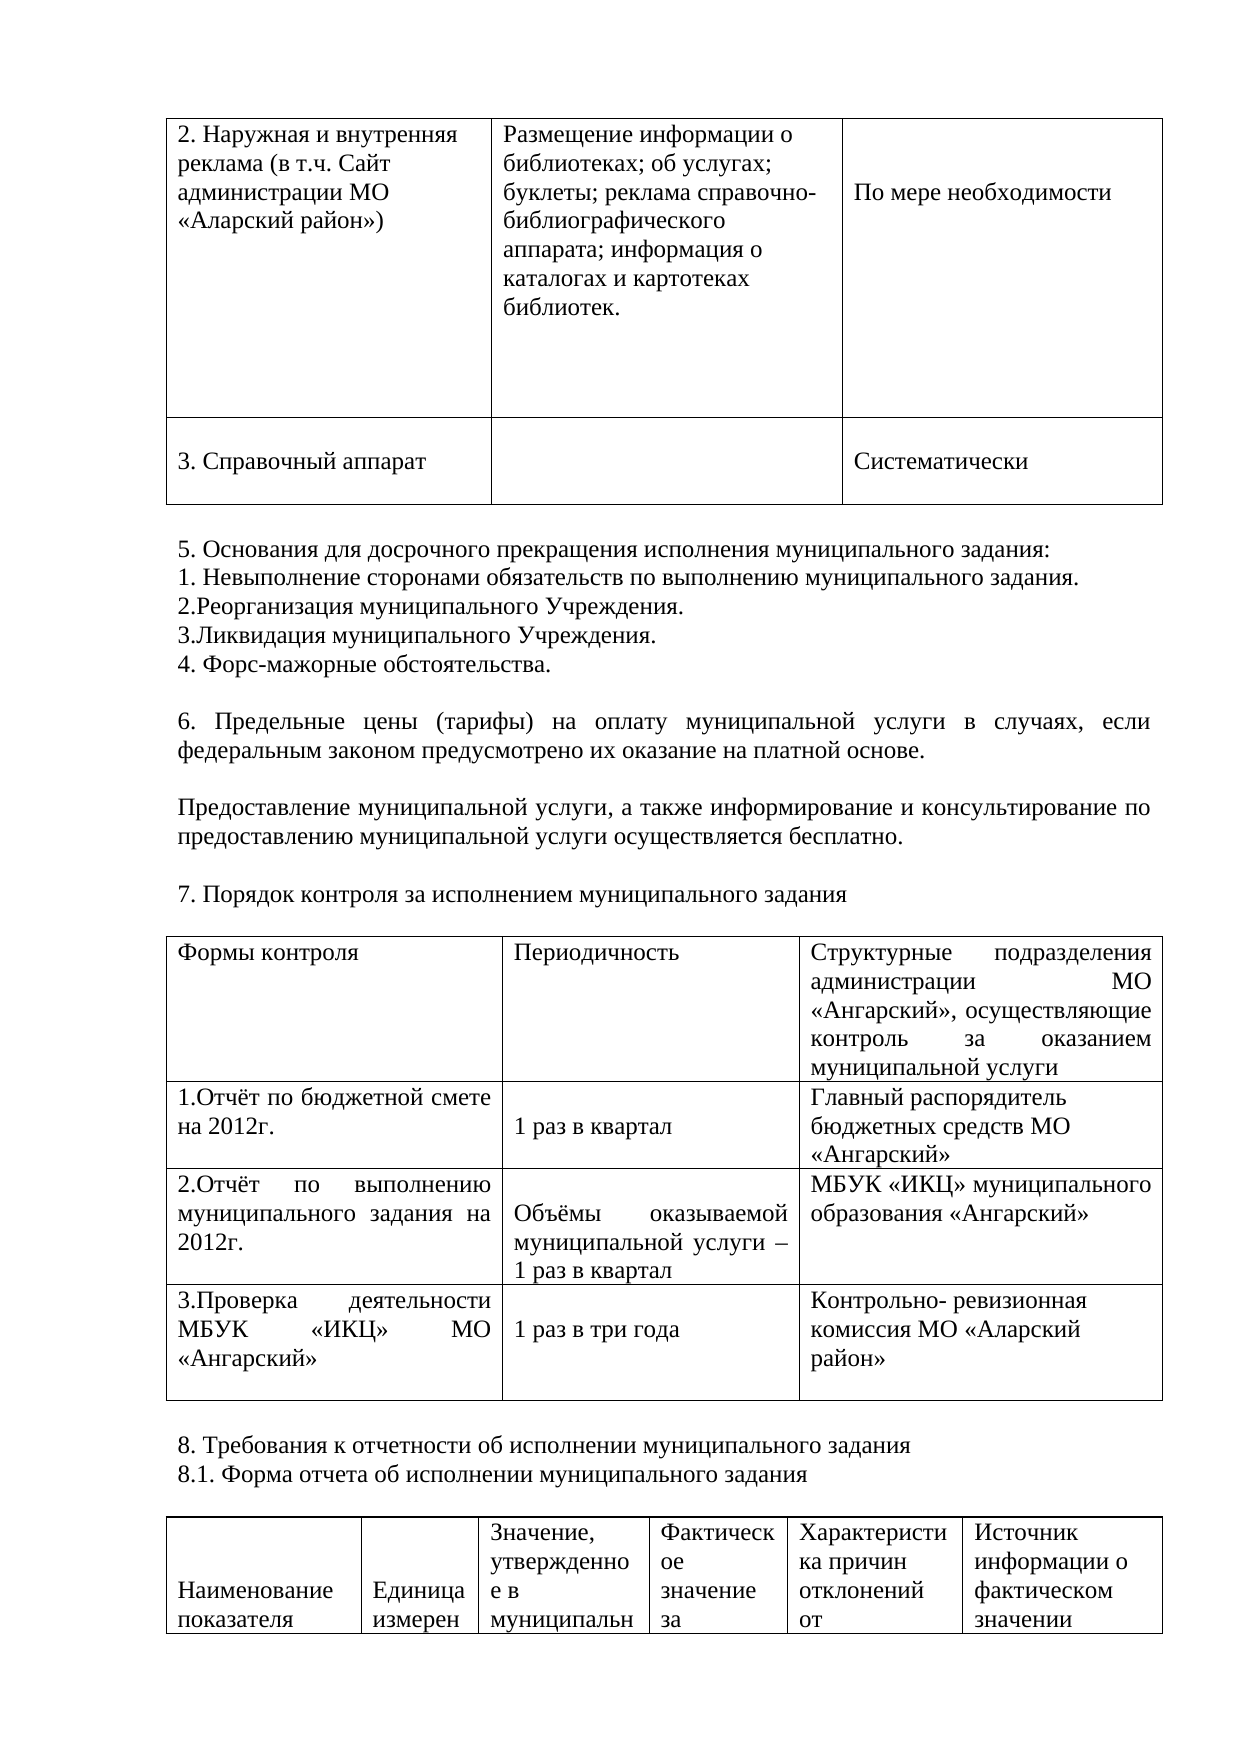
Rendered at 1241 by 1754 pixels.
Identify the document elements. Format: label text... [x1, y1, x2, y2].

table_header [788, 1518, 962, 1632]
text 1. Невыполнение сторонами обязательств по выполнению муниципального задания. [177, 562, 1152, 591]
table_cell 1 раз в три года [503, 1285, 799, 1400]
text 5. Основания для досрочного прекращения исполнения муниципального задания: [177, 534, 1152, 562]
table_cell [492, 418, 842, 504]
table_cell Главный распорядитель бюджетных средств МО «Ангарский» [800, 1082, 1162, 1168]
table_header Периодичность [503, 937, 799, 1081]
table_header Единица измерения [362, 1518, 478, 1632]
table_cell 1 раз в квартал [503, 1082, 799, 1168]
text 6. Предельные цены (тарифы) на оплату муниципальной услуги в случаях, если федеральным законом предусмотрено их оказание на платной основе. [177, 706, 1152, 764]
text 8.1. Форма отчета об исполнении муниципального задания [177, 1459, 1152, 1488]
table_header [479, 1518, 649, 1632]
text 2.Реорганизация муниципального Учреждения. [177, 591, 1152, 620]
table_cell 3. Справочный аппарат [167, 418, 491, 504]
table_cell Размещение информации о библиотеках; об услугах; буклеты; реклама справочно- библиографического аппарата; информация о каталогах и картотеках библиотек. [492, 119, 842, 417]
table_cell 3.Проверка деятельности МБУК «ИКЦ» МО «Ангарский» [167, 1285, 502, 1400]
table_header Формы контроля [167, 937, 502, 1081]
table_cell Систематически [843, 418, 1162, 504]
table_cell По мере необходимости [843, 119, 1162, 417]
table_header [167, 1518, 361, 1632]
text 3.Ликвидация муниципального Учреждения. [177, 620, 1152, 649]
table_cell Объёмы оказываемой муниципальной услуги – 1 раз в квартал [503, 1169, 799, 1284]
table_cell МБУК «ИКЦ» муниципального образования «Ангарский» [800, 1169, 1162, 1284]
text 7. Порядок контроля за исполнением муниципального задания [177, 879, 1152, 907]
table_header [963, 1518, 1162, 1632]
text 4. Форс-мажорные обстоятельства. [177, 649, 1152, 677]
table_cell 2. Наружная и внутренняя реклама (в т.ч. Сайт администрации МО «Аларский район») [167, 119, 491, 417]
table_cell 2.Отчёт по выполнению муниципального задания на 2012г. [167, 1169, 502, 1284]
table_cell 1.Отчёт по бюджетной смете на 2012г. [167, 1082, 502, 1168]
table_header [650, 1518, 787, 1632]
table_header Структурные подразделения администрации МО «Ангарский», осуществляющие контроль за оказанием муниципальной услуги [800, 937, 1162, 1081]
table_cell Контрольно- ревизионная комиссия МО «Аларский район» [800, 1285, 1162, 1400]
text Предоставление муниципальной услуги, а также информирование и консультирование по предоставлению муниципальной услуги осуществляется бесплатно. [177, 792, 1152, 850]
text 8. Требования к отчетности об исполнении муниципального задания [177, 1430, 1152, 1459]
